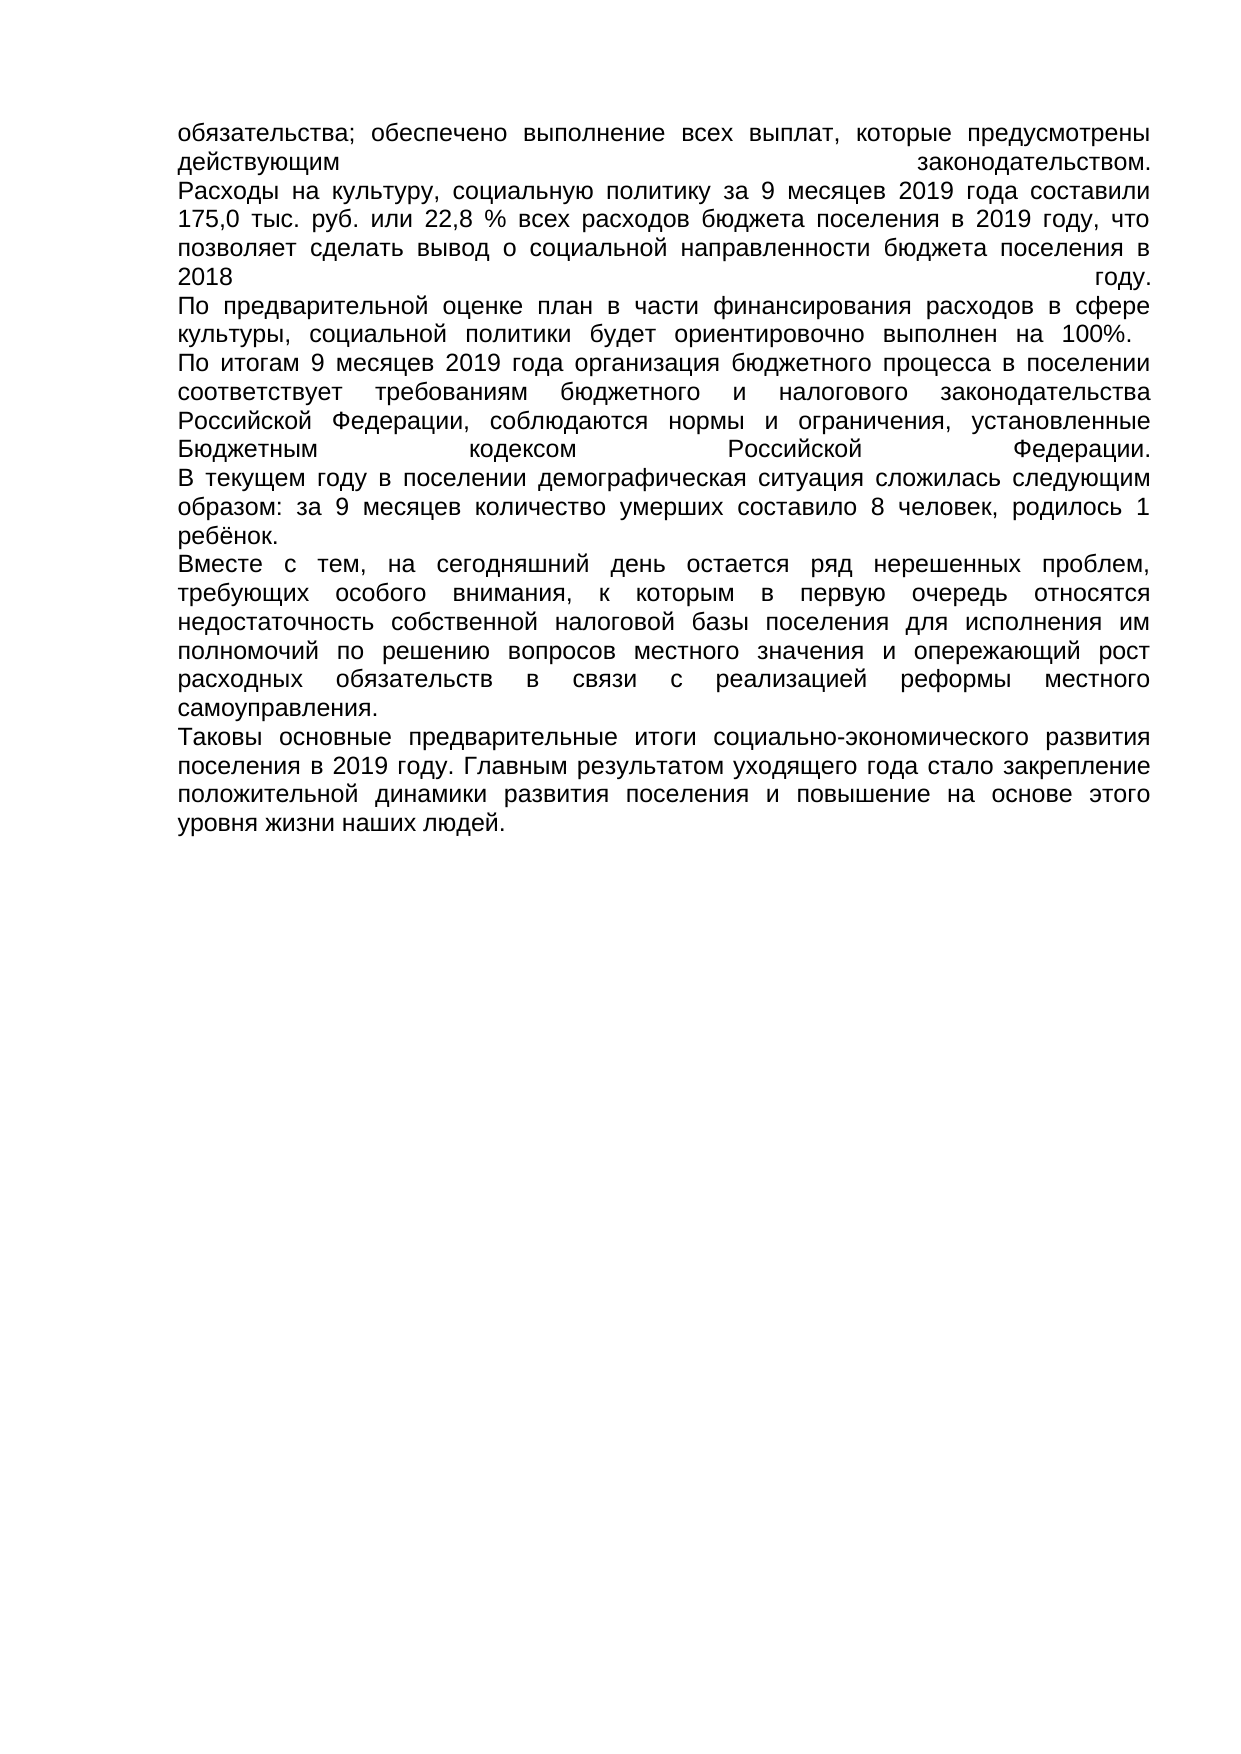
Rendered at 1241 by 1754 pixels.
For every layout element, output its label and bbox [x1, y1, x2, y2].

text [177, 118, 1152, 837]
